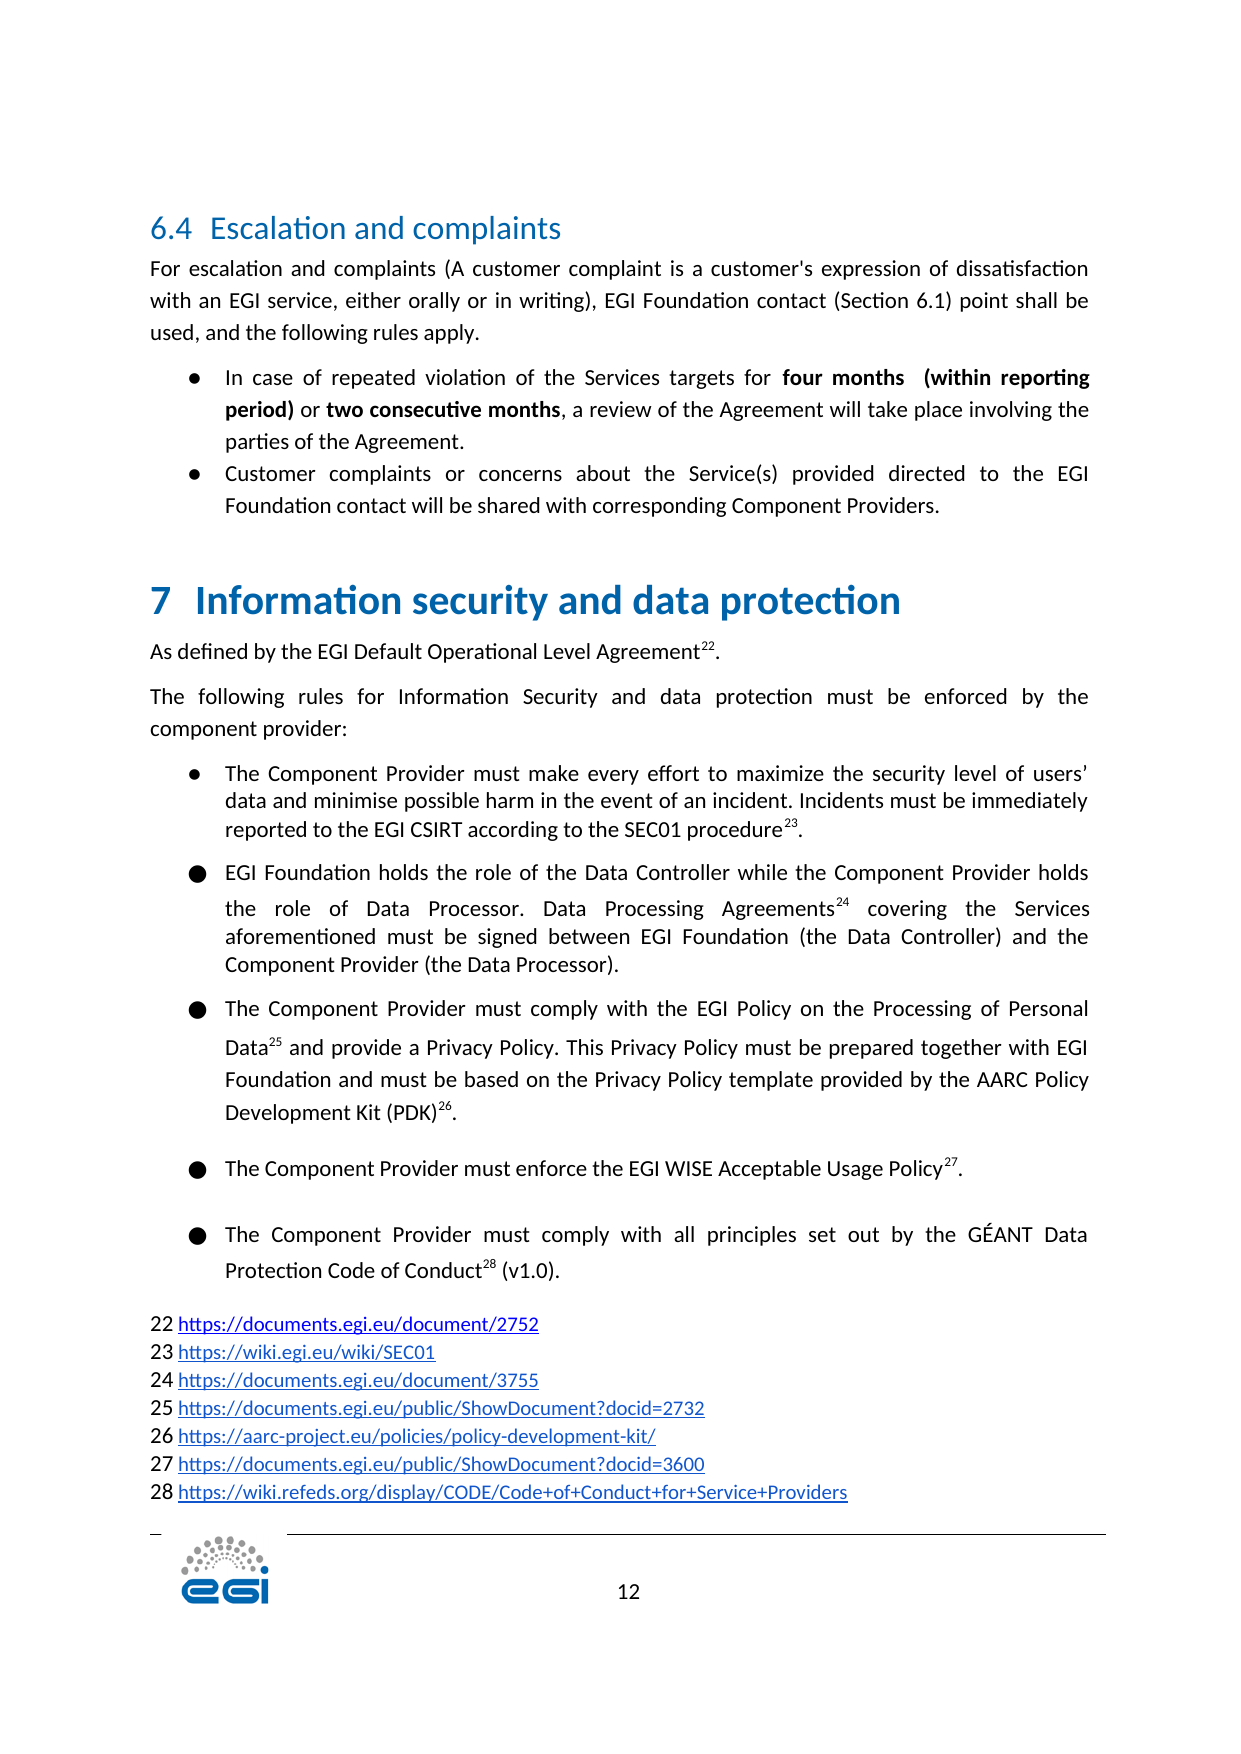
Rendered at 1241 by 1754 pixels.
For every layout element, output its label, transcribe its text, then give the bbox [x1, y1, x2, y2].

list Customer complaints or concerns about the Service(s) provided directed to the EGI Foundation contact will be shared with corresponding Component Providers. [187, 459, 1090, 519]
text The following rules for Information Security and data protection must be enforced by the component provider: [150, 682, 1090, 742]
picture [161, 1534, 287, 1606]
list The Component Provider must comply with all principles set out by the GÉANT Data Protection Code of Conduct (v1.0). [187, 1209, 1090, 1284]
text For escalation and complaints (A customer complaint is a customer's expression of dissatisfaction with an EGI service, either orally or in writing), EGI Foundation contact (Section 6.1) point shall be used, and the following rules apply. [150, 254, 1090, 346]
list The Component Provider must make every effort to maximize the security level of users’ data and minimise possible harm in the event of an incident. Incidents must be immediately reported to the EGI CSIRT according to the SEC01 procedure. [187, 759, 1090, 843]
list EGI Foundation holds the role of the Data Controller while the Component Provider holds the role of Data Processor. Data Processing Agreements covering the Services aforementioned must be signed between EGI Foundation (the Data Controller) and the Component Provider (the Data Processor). [187, 847, 1090, 978]
subtitle Information security and data protection [150, 574, 1090, 624]
text As defined by the EGI Default Operational Level Agreement. [150, 637, 1090, 665]
subtitle Escalation and complaints [150, 207, 1090, 247]
list In case of repeated violation of the Services targets for four months (within reporting period) or two consecutive months, a review of the Agreement will take place involving the parties of the Agreement. [187, 363, 1090, 455]
list The Component Provider must comply with the EGI Policy on the Processing of Personal Data and provide a Privacy Policy. This Privacy Policy must be prepared together with EGI Foundation and must be based on the Privacy Policy template provided by the AARC Policy Development Kit (PDK). [187, 982, 1090, 1126]
list The Component Provider must enforce the EGI WISE Acceptable Usage Policy. [187, 1142, 1090, 1189]
